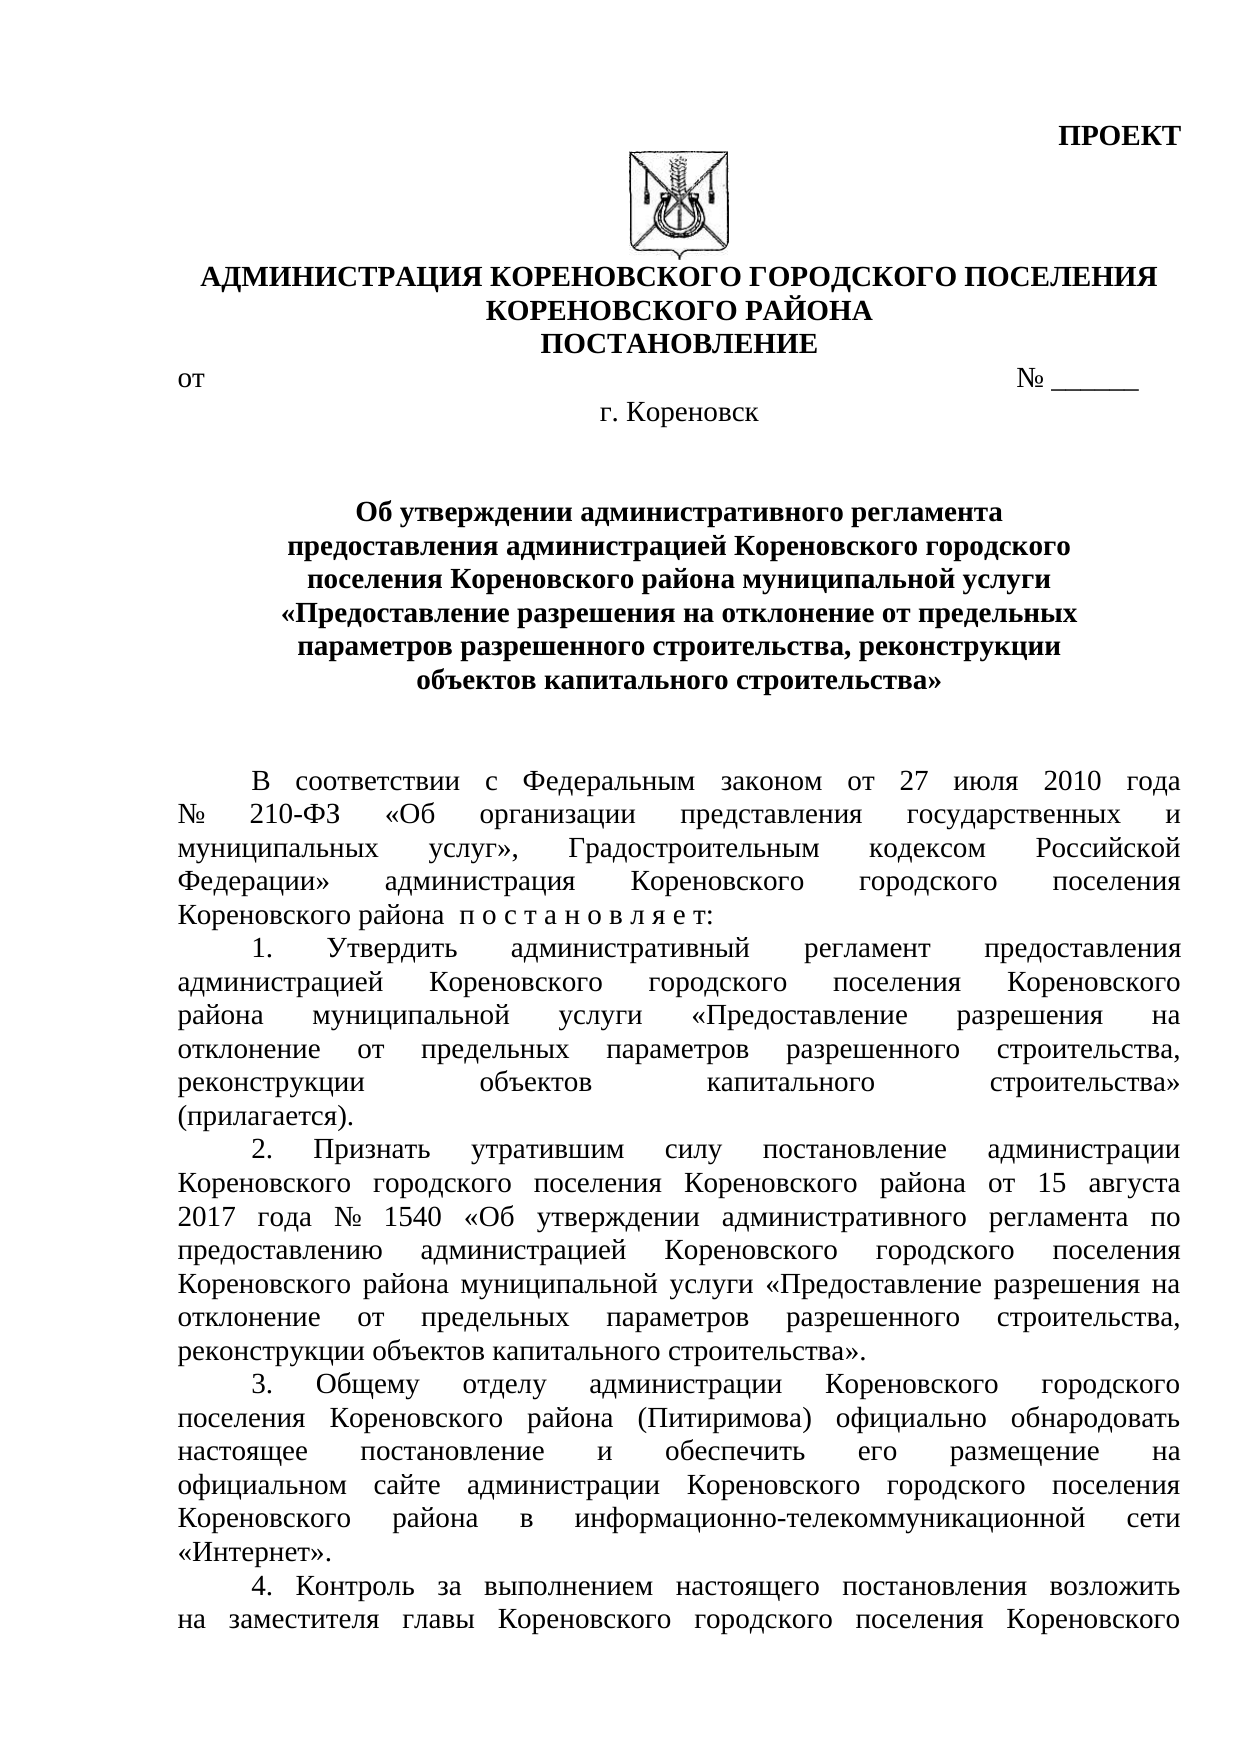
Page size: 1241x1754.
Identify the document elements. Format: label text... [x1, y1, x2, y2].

text г. Кореновск [177, 394, 1181, 427]
text от № ______ [177, 360, 1181, 394]
picture [629, 151, 730, 260]
text ПОСТАНОВЛЕНИЕ [177, 327, 1181, 360]
text параметров разрешенного строительства, реконструкции [177, 628, 1181, 662]
text «Предоставление разрешения на отклонение от предельных [177, 595, 1181, 628]
text АДМИНИСТРАЦИЯ КОРЕНОВСКОГО ГОРОДСКОГО ПОСЕЛЕНИЯ [177, 259, 1181, 293]
text КОРЕНОВСКОГО РАЙОНА [177, 293, 1181, 327]
text поселения Кореновского района муниципальной услуги [177, 561, 1181, 595]
text предоставления администрацией Кореновского городского [177, 528, 1181, 561]
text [177, 1568, 1181, 1635]
text 3. Общему отделу администрации Кореновского городского поселения Кореновского района (Питиримова) официально обнародовать настоящее постановление и обеспечить его размещение на официальном сайте администрации Кореновского городского поселения Кореновского района в информационно-телекоммуникационной сети «Интернет». [177, 1366, 1181, 1568]
text 1. Утвердить административный регламент предоставления администрацией Кореновского городского поселения Кореновского района муниципальной услуги «Предоставление разрешения на отклонение от предельных параметров разрешенного строительства, реконструкции объектов капитального строительства» (прилагается). [177, 930, 1181, 1132]
text 2. Признать утратившим силу постановление администрации Кореновского городского поселения Кореновского района от 15 августа 2017 года № 1540 «Об утверждении административного регламента по предоставлению администрацией Кореновского городского поселения Кореновского района муниципальной услуги «Предоставление разрешения на отклонение от предельных параметров разрешенного строительства, реконструкции объектов капитального строительства». [177, 1132, 1181, 1366]
text объектов капитального строительства» [177, 662, 1181, 696]
text В соответствии с Федеральным законом от 27 июля 2010 года № 210-ФЗ «Об организации представления государственных и муниципальных услуг», Градостроительным кодексом Российской Федерации» администрация Кореновского городского поселения Кореновского района п о с т а н о в л я е т: [177, 763, 1181, 930]
text Об утверждении административного регламента [177, 494, 1181, 528]
text ПРОЕКТ [177, 118, 1181, 152]
